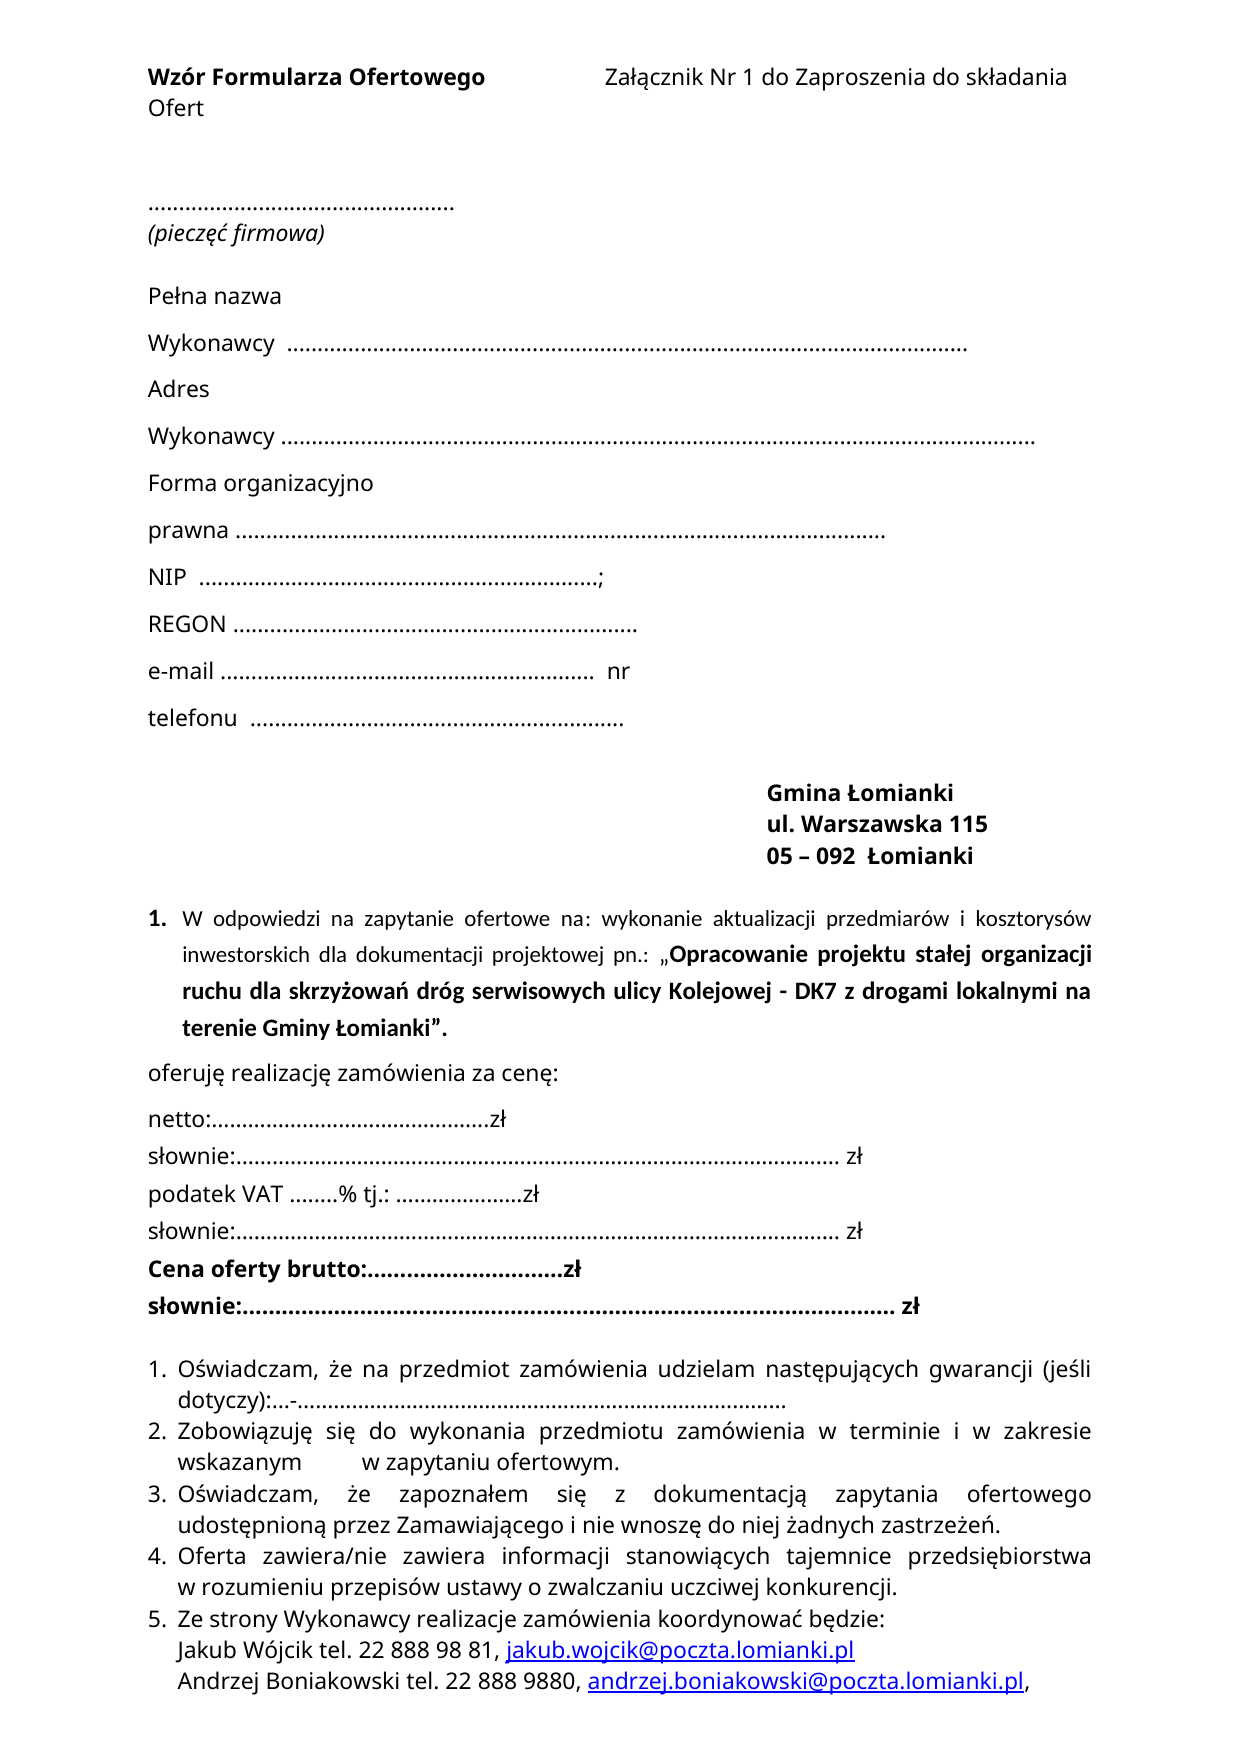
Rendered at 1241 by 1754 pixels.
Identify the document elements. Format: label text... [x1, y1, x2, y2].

text podatek VAT ........% tj.: …………………zł [148, 1177, 1093, 1209]
text Pełna nazwa Wykonawcy ............................................................................................................... [148, 279, 1093, 358]
text Andrzej Boniakowski tel. 22 888 9880, andrzej.boniakowski@poczta.lomianki.pl, [148, 1665, 1093, 1696]
list oferuję realizację zamówienia za cenę: [148, 1057, 1093, 1088]
text Cena oferty brutto:…………………………zł [148, 1252, 1093, 1284]
text e-mail ............................................................. nr telefonu ............................................................. [148, 654, 1093, 733]
list W odpowiedzi na zapytanie ofertowe na: wykonanie aktualizacji przedmiarów i kosztorysów inwestorskich dla dokumentacji projektowej pn.: „Opracowanie projektu stałej organizacji ruchu dla skrzyżowań dróg serwisowych ulicy Kolejowej - DK7 z drogami lokalnymi na terenie Gminy Łomianki”. [148, 902, 1093, 1042]
text Forma organizacyjno prawna .......................................................................................................... [148, 467, 1093, 545]
list Oferta zawiera/nie zawiera informacji stanowiących tajemnice przedsiębiorstwa w rozumieniu przepisów ustawy o zwalczaniu uczciwej konkurencji. [148, 1540, 1093, 1602]
text Jakub Wójcik tel. 22 888 98 81, jakub.wojcik@poczta.lomianki.pl [177, 1634, 1093, 1665]
text netto:……………………………………….zł [148, 1102, 1093, 1134]
list Oświadczam, że zapoznałem się z dokumentacją zapytania ofertowego udostępnioną przez Zamawiającego i nie wnoszę do niej żadnych zastrzeżeń. [148, 1477, 1093, 1540]
text słownie:………………………………………………………………………………………. zł [148, 1215, 1093, 1246]
text NIP .................................................................; REGON .................................................................. [148, 561, 1093, 639]
text Gmina Łomianki [750, 777, 1093, 808]
text Adres Wykonawcy ........................................................................................................................... [148, 373, 1093, 451]
text ul. Warszawska 115 [738, 808, 1093, 839]
text 05 – 092 Łomianki [738, 839, 1093, 871]
text słownie:………………………………………………………………………………………. zł [148, 1290, 1093, 1321]
text (pieczęć firmowa) [148, 217, 1093, 248]
text słownie:………………………………………………………………………………………. zł [148, 1140, 1093, 1171]
list Ze strony Wykonawcy realizacje zamówienia koordynować będzie: [148, 1602, 1093, 1634]
list Zobowiązuję się do wykonania przedmiotu zamówienia w terminie i w zakresie wskazanym w zapytaniu ofertowym. [148, 1415, 1093, 1477]
text .................................................. [148, 186, 1093, 217]
list Oświadczam, że na przedmiot zamówienia udzielam następujących gwarancji (jeśli dotyczy):…-……………………………………………………………………… [148, 1352, 1093, 1415]
text Wzór Formularza Ofertowego Załącznik Nr 1 do Zaproszenia do składania Ofert [148, 61, 1093, 123]
